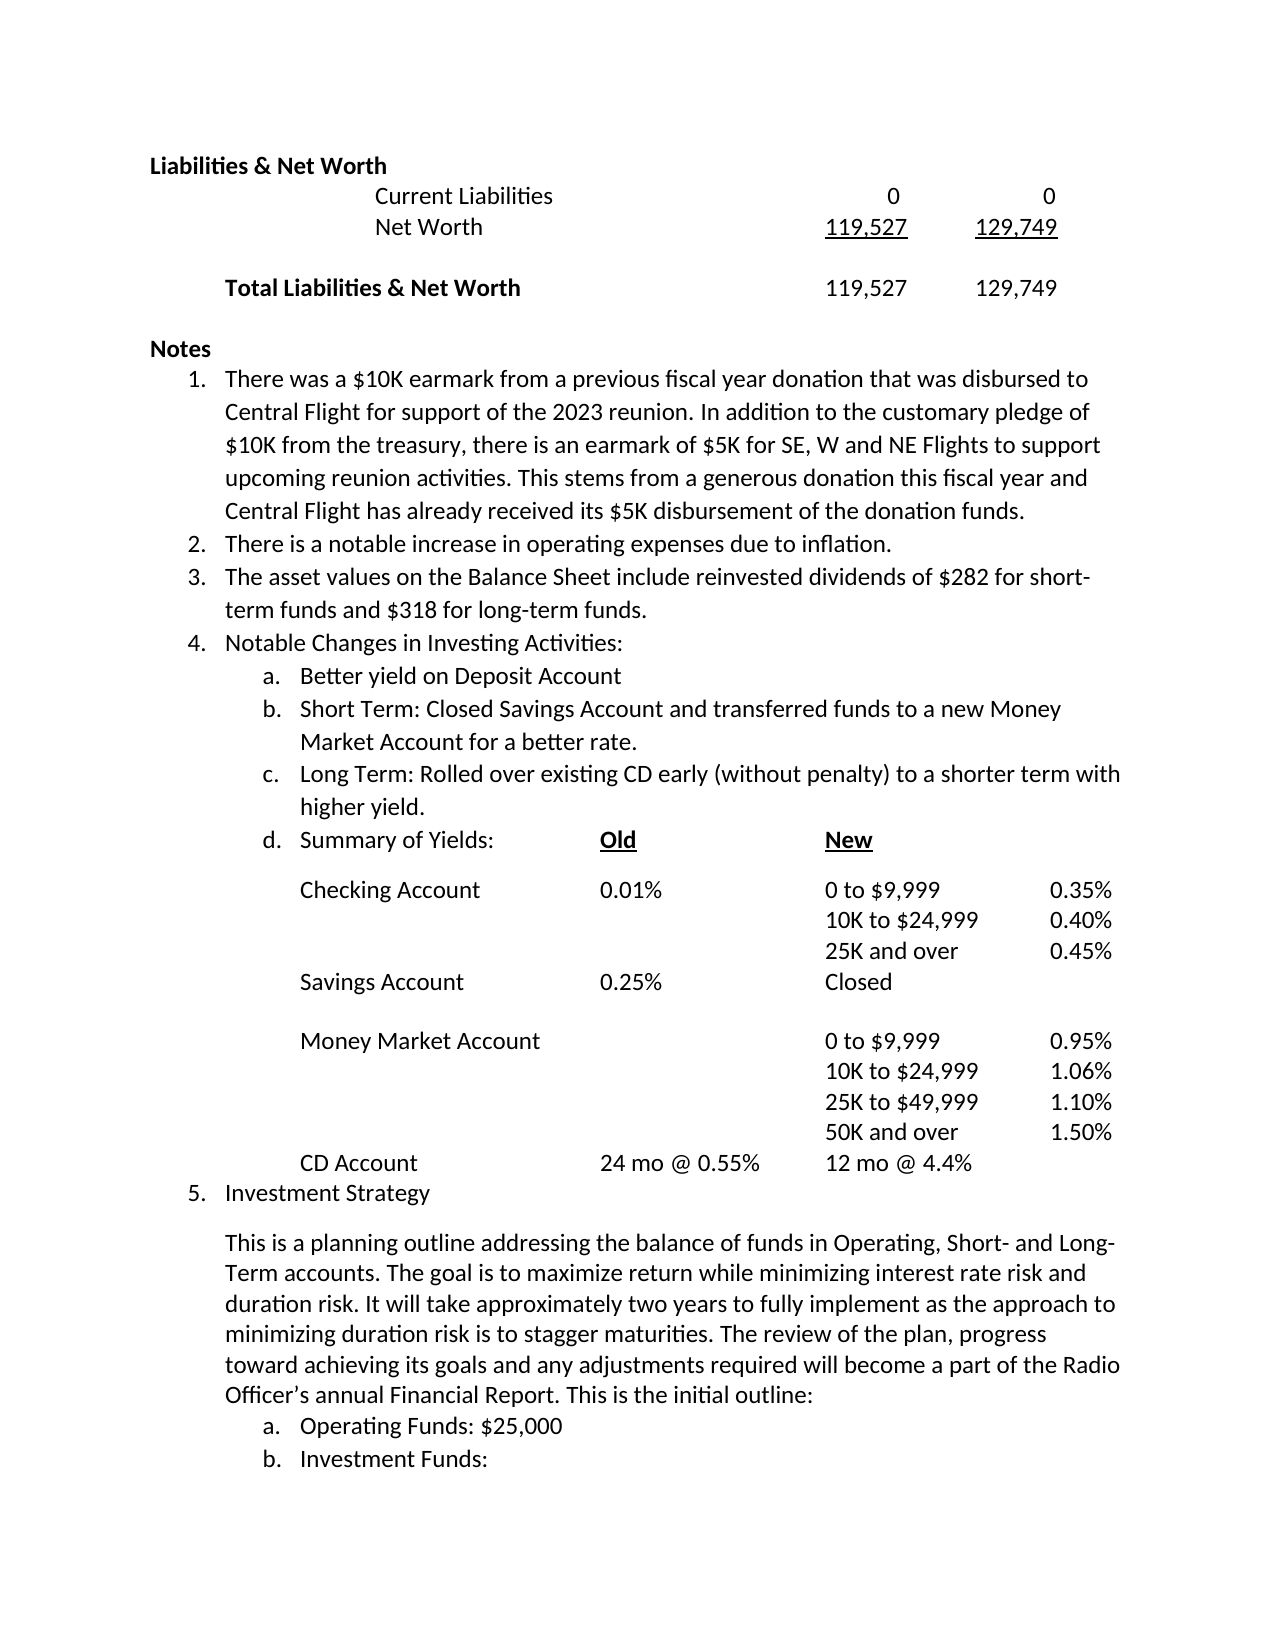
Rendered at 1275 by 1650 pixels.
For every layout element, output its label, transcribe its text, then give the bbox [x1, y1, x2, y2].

text Current Liabilities 0 0 [150, 181, 1162, 211]
text Checking Account 0.01% 0 to $9,999 0.35% [150, 874, 1125, 904]
list Summary of Yields: Old New [262, 824, 1125, 855]
list Notable Changes in Investing Activities: [187, 627, 1125, 657]
text 25K and over 0.45% [150, 935, 1125, 966]
text CD Account 24 mo @ 0.55% 12 mo @ 4.4% [150, 1147, 1125, 1177]
list Short Term: Closed Savings Account and transferred funds to a new Money Market Account for a better rate. [262, 693, 1125, 756]
list Long Term: Rolled over existing CD early (without penalty) to a shorter term with higher yield. [262, 759, 1125, 822]
text Savings Account 0.25% Closed [150, 966, 1125, 996]
list Investment Funds: [262, 1443, 1125, 1474]
text Notes [150, 333, 1125, 364]
list There is a notable increase in operating expenses due to inflation. [187, 528, 1125, 559]
text 10K to $24,999 0.40% [150, 904, 1125, 935]
text Total Liabilities & Net Worth 119,527 129,749 [150, 272, 1162, 303]
text Money Market Account 0 to $9,999 0.95% [225, 1025, 1125, 1055]
list Investment Strategy [187, 1177, 1125, 1208]
text Net Worth 119,527 129,749 [150, 211, 1162, 242]
text This is a planning outline addressing the balance of funds in Operating, Short- and Long-Term accounts. The goal is to maximize return while minimizing interest rate risk and duration risk. It will take approximately two years to fully implement as the approach to minimizing duration risk is to stagger maturities. The review of the plan, progress toward achieving its goals and any adjustments required will become a part of the Radio Officer’s annual Financial Report. This is the initial outline: [225, 1227, 1125, 1410]
text Liabilities & Net Worth [150, 150, 1162, 181]
list The asset values on the Balance Sheet include reinvested dividends of $282 for short-term funds and $318 for long-term funds. [187, 561, 1125, 624]
list There was a $10K earmark from a previous fiscal year donation that was disbursed to Central Flight for support of the 2023 reunion. In addition to the customary pledge of $10K from the treasury, there is an earmark of $5K for SE, W and NE Flights to support upcoming reunion activities. This stems from a generous donation this fiscal year and Central Flight has already received its $5K disbursement of the donation funds. [187, 364, 1125, 526]
text 10K to $24,999 1.06% [150, 1055, 1125, 1086]
list Operating Funds: $25,000 [262, 1410, 1125, 1441]
text 50K and over 1.50% [150, 1116, 1125, 1147]
list Better yield on Deposit Account [262, 660, 1125, 690]
text 25K to $49,999 1.10% [150, 1086, 1125, 1116]
